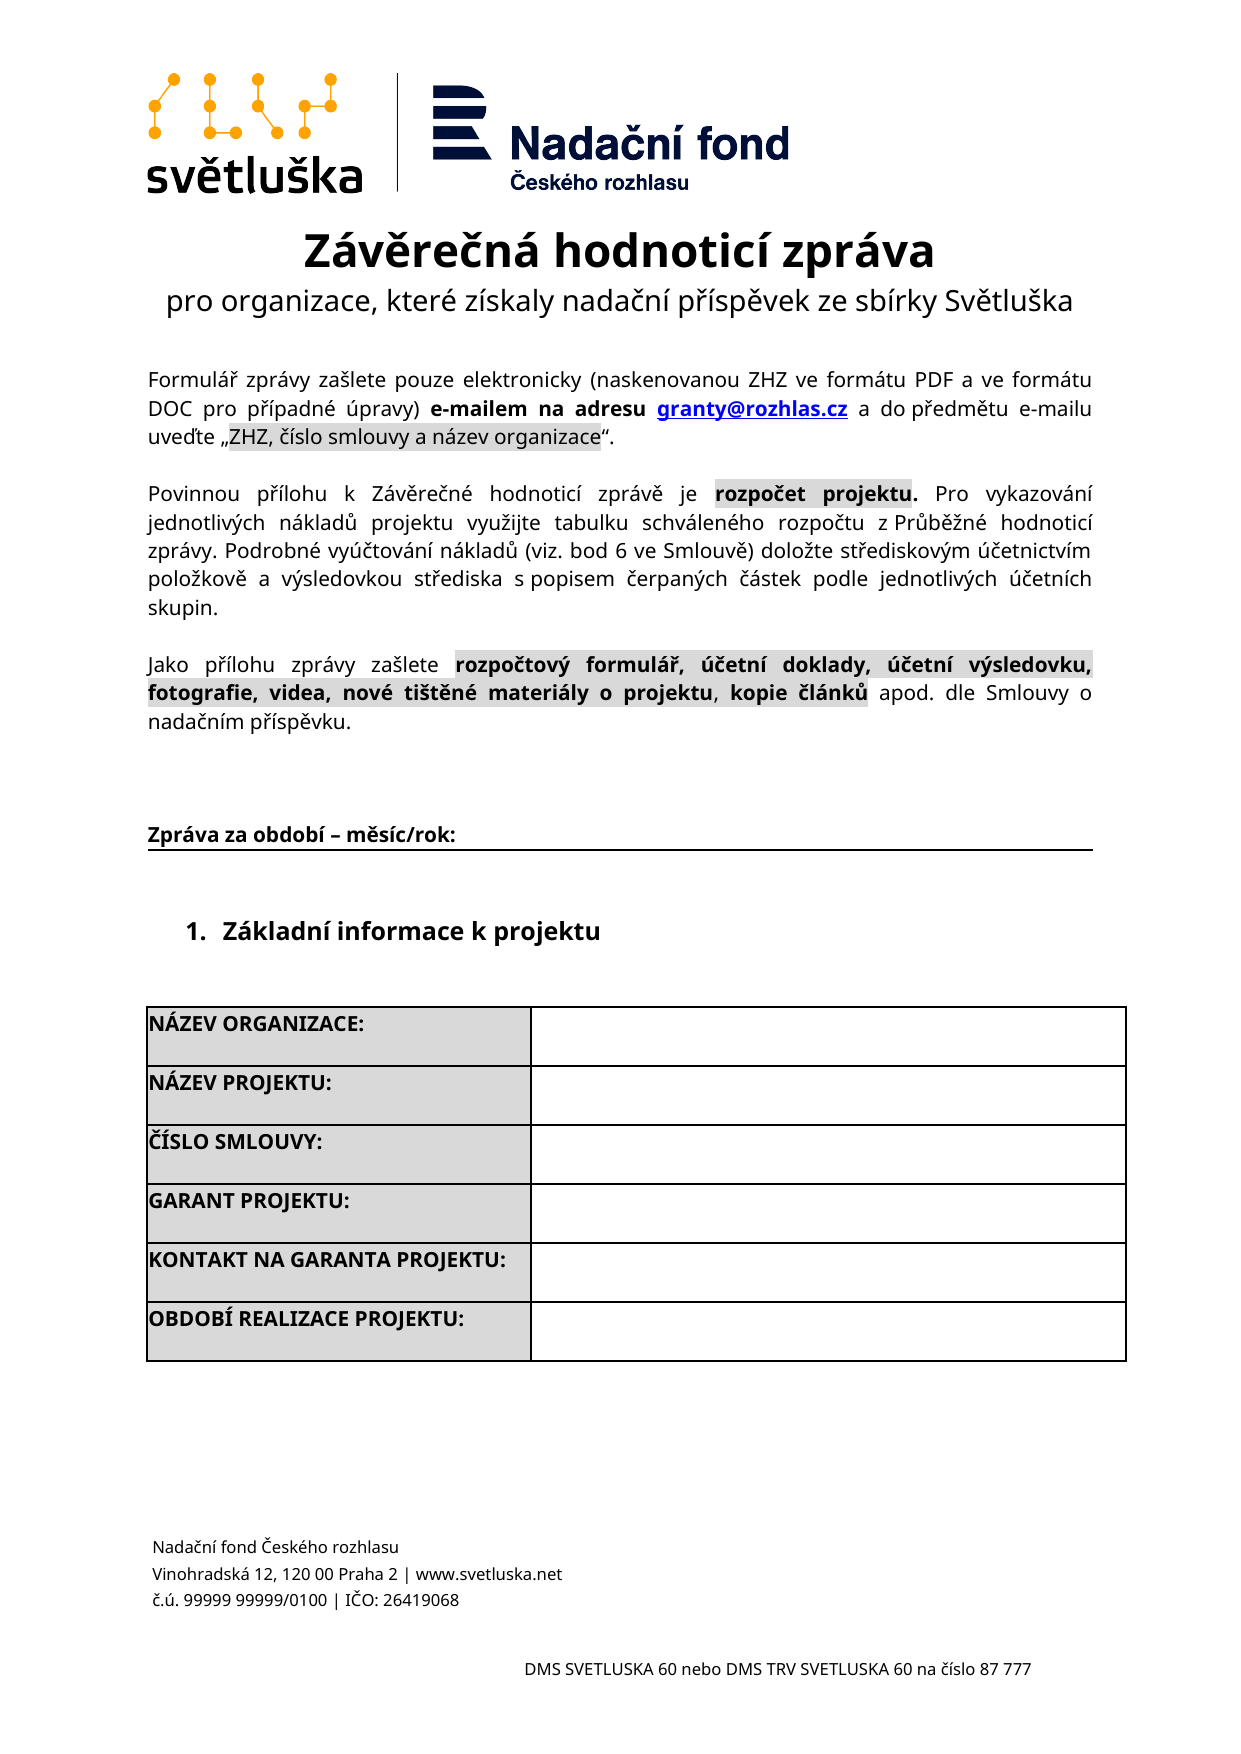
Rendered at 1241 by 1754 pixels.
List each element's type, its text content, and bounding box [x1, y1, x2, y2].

title Závěrečná hodnoticí zpráva [148, 218, 1093, 280]
table_header NÁZEV ORGANIZACE: [148, 1008, 530, 1065]
table_cell [532, 1067, 1125, 1124]
table_cell [532, 1244, 1125, 1301]
text Jako přílohu zprávy zašlete rozpočtový formulář, účetní doklady, účetní výsledovku, fotografie, videa, nové tištěné materiály o projektu, kopie článků apod. dle Smlouvy o nadačním příspěvku. [148, 678, 1093, 735]
table_header [532, 1008, 1125, 1065]
text pro organizace, které získaly nadační příspěvek ze sbírky Světluška [148, 280, 1093, 320]
table_cell NÁZEV PROJEKTU: [148, 1067, 530, 1124]
table_cell [532, 1303, 1125, 1360]
table_cell KONTAKT NA GARANTA PROJEKTU: [148, 1244, 530, 1301]
table_cell [532, 1185, 1125, 1242]
picture [147, 73, 789, 194]
table_cell ČÍSLO SMLOUVY: [148, 1126, 530, 1183]
text Povinnou přílohu k Závěrečné hodnoticí zprávě je rozpočet projektu. Pro vykazování jednotlivých nákladů projektu využijte tabulku schváleného rozpočtu z Průběžné hodnoticí zprávy. Podrobné vyúčtování nákladů (viz. bod 6 ve Smlouvě) doložte střediskovým účetnictvím položkově a výsledovkou střediska s popisem čerpaných částek podle jednotlivých účetních skupin. [148, 479, 1093, 621]
subtitle Základní informace k projektu [185, 913, 1093, 948]
table_cell [532, 1126, 1125, 1183]
table_cell GARANT PROJEKTU: [148, 1185, 530, 1242]
table_cell OBDOBÍ REALIZACE PROJEKTU: [148, 1303, 530, 1360]
text Zpráva za období – měsíc/rok: [148, 821, 1093, 849]
text Formulář zprávy zašlete pouze elektronicky (naskenovanou ZHZ ve formátu PDF a ve formátu DOC pro případné úpravy) e-mailem na adresu granty@rozhlas.cz a do předmětu e-mailu uveďte „ZHZ, číslo smlouvy a název organizace“. [148, 366, 1093, 451]
